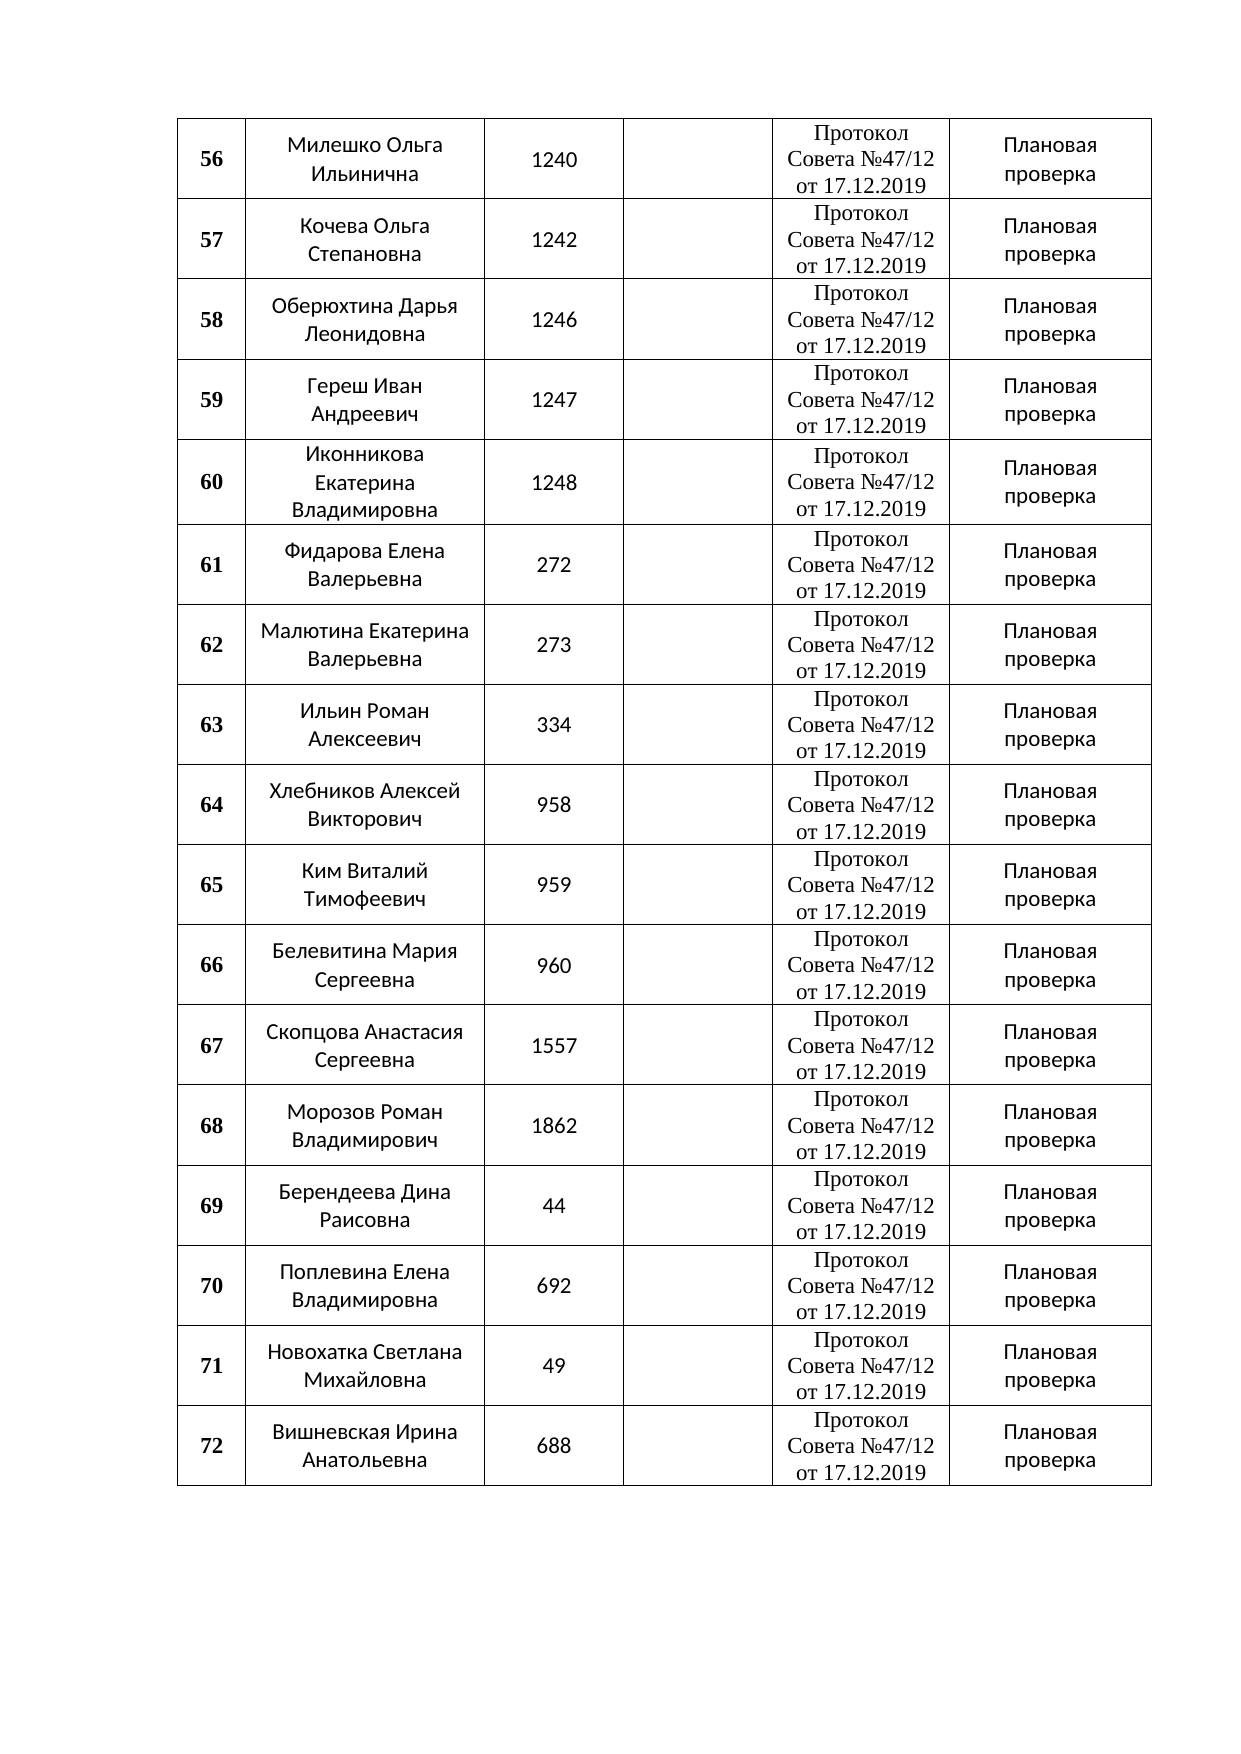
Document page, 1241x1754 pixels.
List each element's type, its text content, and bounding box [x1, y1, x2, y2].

table_cell [624, 440, 772, 524]
table_cell Плановая проверка [950, 765, 1151, 844]
table_cell Плановая проверка [950, 685, 1151, 764]
table_cell [624, 1085, 772, 1164]
table_cell Поплевина Елена Владимировна [246, 1246, 484, 1325]
table_cell Плановая проверка [950, 1246, 1151, 1325]
table_cell [624, 525, 772, 604]
table_cell [624, 925, 772, 1004]
table_cell 66 [178, 925, 245, 1004]
table_cell Плановая проверка [950, 1085, 1151, 1164]
table_cell 44 [485, 1166, 623, 1244]
table_cell [624, 605, 772, 684]
table_cell Протокол Совета №47/12 от 17.12.2019 [773, 845, 949, 924]
table_cell 61 [178, 525, 245, 604]
table_cell Протокол Совета №47/12 от 17.12.2019 [773, 360, 949, 438]
table_cell Плановая проверка [950, 440, 1151, 524]
table_cell [624, 685, 772, 764]
table_cell 62 [178, 605, 245, 684]
table_cell 1240 [485, 119, 623, 198]
table_cell Малютина Екатерина Валерьевна [246, 605, 484, 684]
table_cell Морозов Роман Владимирович [246, 1085, 484, 1164]
table_cell 1242 [485, 199, 623, 278]
table_cell [624, 199, 772, 278]
table_cell Плановая проверка [950, 360, 1151, 438]
table_cell 63 [178, 685, 245, 764]
table_cell Фидарова Елена Валерьевна [246, 525, 484, 604]
table_cell 273 [485, 605, 623, 684]
table_cell 67 [178, 1005, 245, 1084]
table_cell Протокол Совета №47/12 от 17.12.2019 [773, 1166, 949, 1244]
table_cell 70 [178, 1246, 245, 1325]
table_cell Протокол Совета №47/12 от 17.12.2019 [773, 1005, 949, 1084]
table_cell [624, 1326, 772, 1405]
table_cell Милешко Ольга Ильинична [246, 119, 484, 198]
table_cell 334 [485, 685, 623, 764]
table_cell 1247 [485, 360, 623, 438]
table_cell Протокол Совета №47/12 от 17.12.2019 [773, 279, 949, 358]
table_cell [773, 119, 949, 198]
table_cell Белевитина Мария Сергеевна [246, 925, 484, 1004]
table_cell 1246 [485, 279, 623, 358]
table_cell 56 [178, 119, 245, 198]
table_cell 57 [178, 199, 245, 278]
table_cell 72 [178, 1406, 245, 1485]
table_cell Хлебников Алексей Викторович [246, 765, 484, 844]
table_cell [624, 360, 772, 438]
table_cell [624, 1406, 772, 1485]
table_cell [624, 1166, 772, 1244]
table_cell 272 [485, 525, 623, 604]
table_cell 958 [485, 765, 623, 844]
table_cell [624, 1246, 772, 1325]
table_cell 49 [485, 1326, 623, 1405]
table_cell 692 [485, 1246, 623, 1325]
table_cell Протокол Совета №47/12 от 17.12.2019 [773, 440, 949, 524]
table_cell 68 [178, 1085, 245, 1164]
table_cell 959 [485, 845, 623, 924]
table_cell 64 [178, 765, 245, 844]
table_cell 60 [178, 440, 245, 524]
table_cell Берендеева Дина Раисовна [246, 1166, 484, 1244]
table_cell Ильин Роман Алексеевич [246, 685, 484, 764]
table_cell 688 [485, 1406, 623, 1485]
table_cell 1557 [485, 1005, 623, 1084]
table_cell Кочева Ольга Степановна [246, 199, 484, 278]
table_cell Протокол Совета №47/12 от 17.12.2019 [773, 525, 949, 604]
table_cell Протокол Совета №47/12 от 17.12.2019 [773, 1326, 949, 1405]
table_cell Протокол Совета №47/12 от 17.12.2019 [773, 1406, 949, 1485]
table_cell [624, 279, 772, 358]
table_cell Плановая проверка [950, 925, 1151, 1004]
table_cell Скопцова Анастасия Сергеевна [246, 1005, 484, 1084]
table_cell [624, 119, 772, 198]
table_cell [624, 765, 772, 844]
table_cell 1248 [485, 440, 623, 524]
table_cell Плановая проверка [950, 525, 1151, 604]
table_cell 71 [178, 1326, 245, 1405]
table_cell Плановая проверка [950, 845, 1151, 924]
table_cell Протокол Совета №47/12 от 17.12.2019 [773, 1085, 949, 1164]
table_cell [624, 845, 772, 924]
table_cell 960 [485, 925, 623, 1004]
table_cell Протокол Совета №47/12 от 17.12.2019 [773, 925, 949, 1004]
table_cell Плановая проверка [950, 199, 1151, 278]
table_cell Новохатка Светлана Михайловна [246, 1326, 484, 1405]
table_cell Протокол Совета №47/12 от 17.12.2019 [773, 765, 949, 844]
table_cell Оберюхтина Дарья Леонидовна [246, 279, 484, 358]
table_cell Плановая проверка [950, 1166, 1151, 1244]
table_cell Плановая проверка [950, 1406, 1151, 1485]
table_cell Плановая проверка [950, 605, 1151, 684]
table_cell 65 [178, 845, 245, 924]
table_cell Протокол Совета №47/12 от 17.12.2019 [773, 199, 949, 278]
table_cell Вишневская Ирина Анатольевна [246, 1406, 484, 1485]
table_cell Плановая проверка [950, 119, 1151, 198]
table_cell Плановая проверка [950, 1005, 1151, 1084]
table_cell 59 [178, 360, 245, 438]
table_cell 58 [178, 279, 245, 358]
table_cell [624, 1005, 772, 1084]
table_cell Протокол Совета №47/12 от 17.12.2019 [773, 685, 949, 764]
table_cell Протокол Совета №47/12 от 17.12.2019 [773, 1246, 949, 1325]
table_cell Плановая проверка [950, 279, 1151, 358]
table_cell 69 [178, 1166, 245, 1244]
table_cell Протокол Совета №47/12 от 17.12.2019 [773, 605, 949, 684]
table_cell Гереш Иван Андреевич [246, 360, 484, 438]
table_cell 1862 [485, 1085, 623, 1164]
table_cell Иконникова Екатерина Владимировна [246, 440, 484, 524]
table_cell Ким Виталий Тимофеевич [246, 845, 484, 924]
table_cell Плановая проверка [950, 1326, 1151, 1405]
